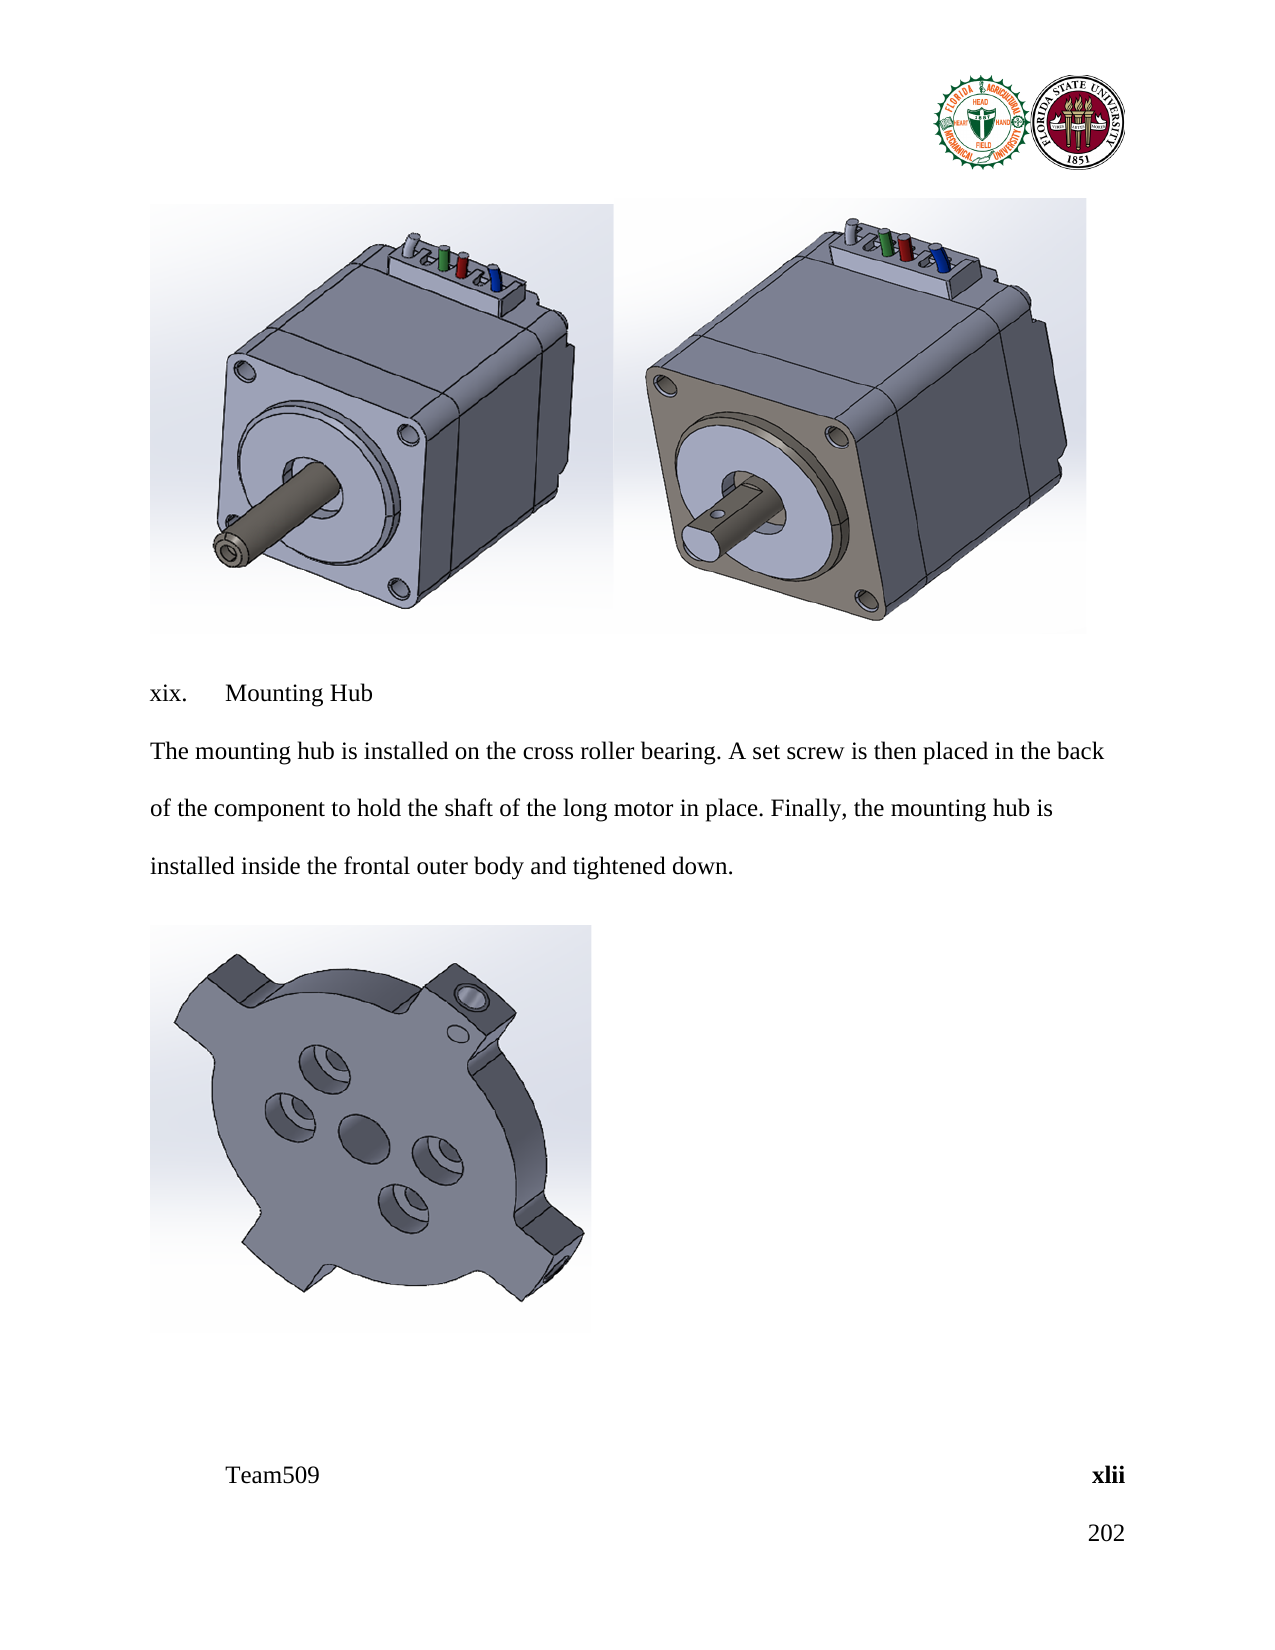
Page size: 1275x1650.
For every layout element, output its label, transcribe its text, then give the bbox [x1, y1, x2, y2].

list Mounting Hub [187, 678, 1125, 707]
picture [150, 925, 592, 1333]
picture [933, 75, 1125, 170]
picture [150, 198, 1087, 634]
text The mounting hub is installed on the cross roller bearing. A set screw is then placed in the back of the component to hold the shaft of the long motor in place. Finally, the mounting hub is installed inside the frontal outer body and tightened down. [150, 736, 1125, 880]
